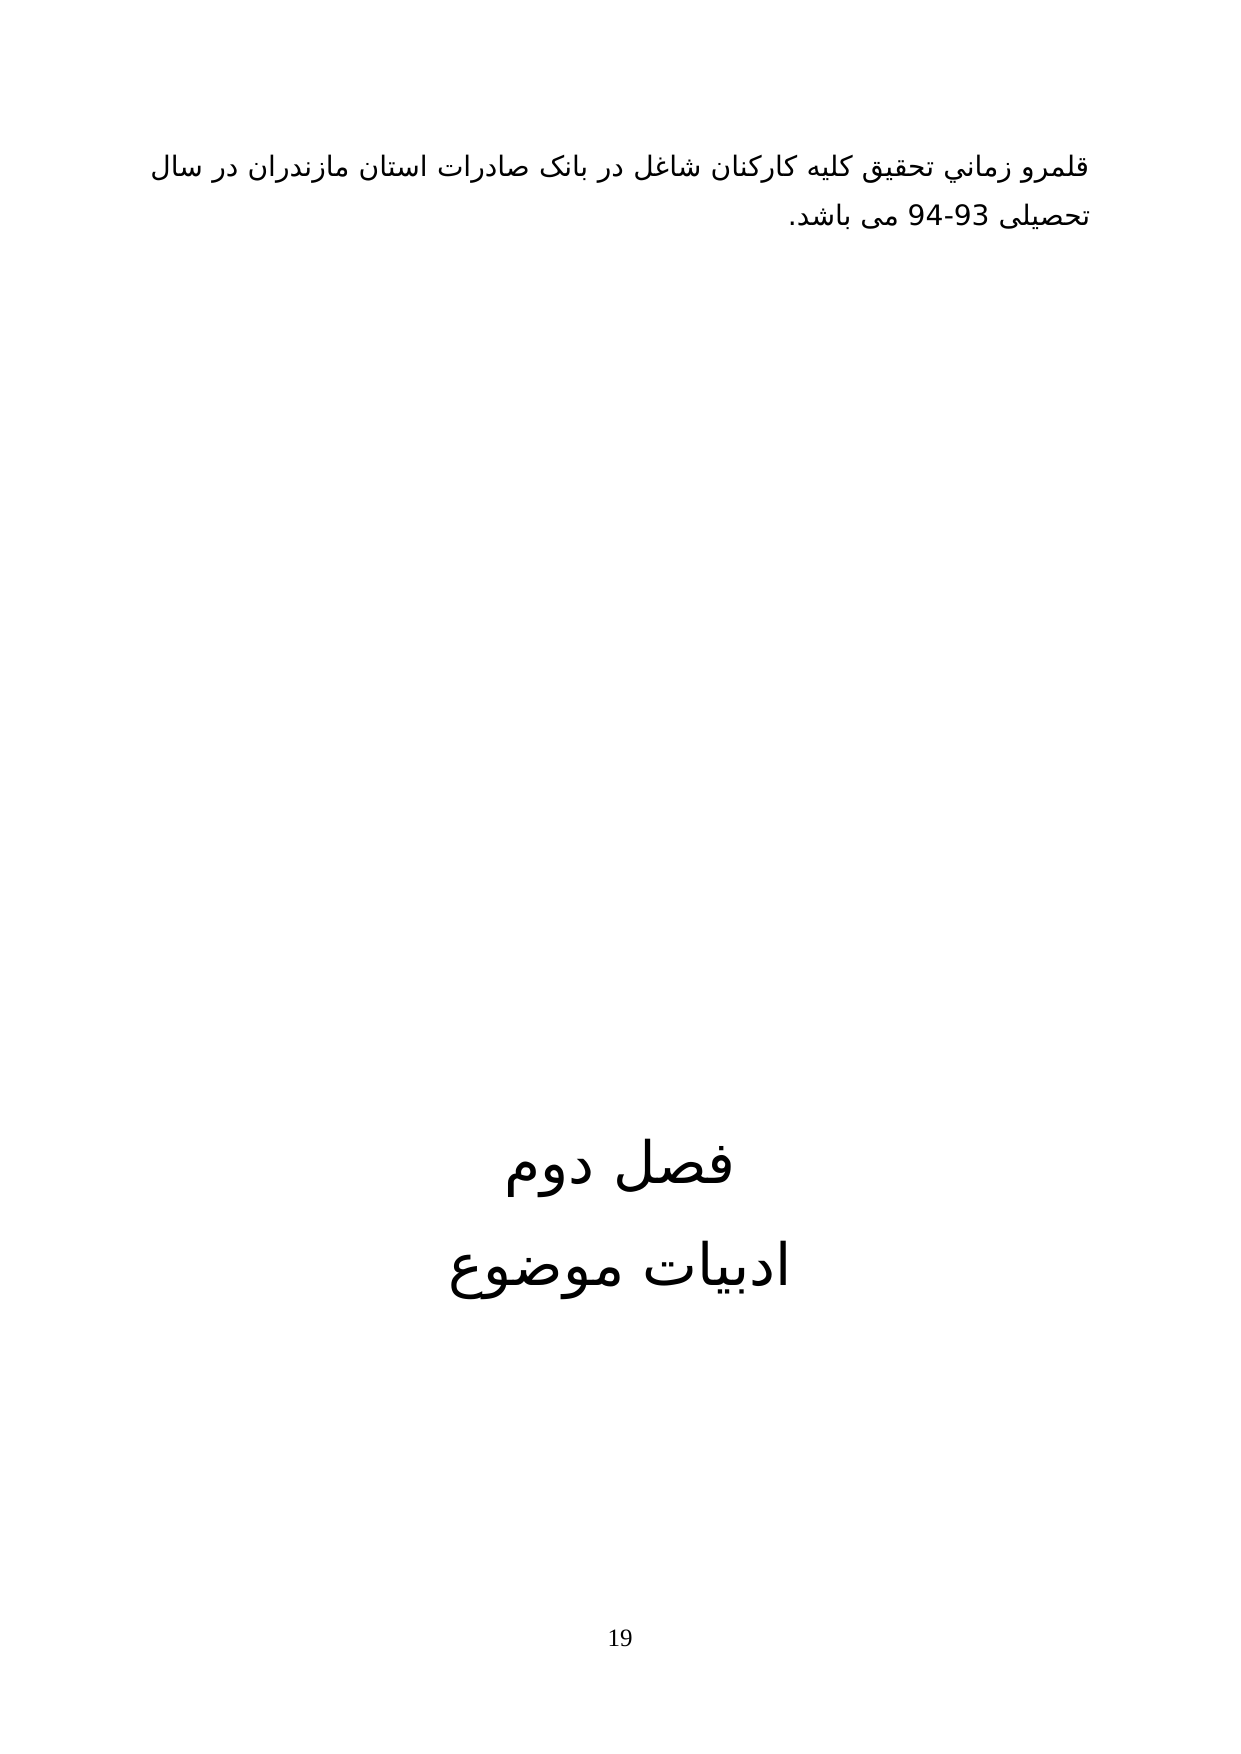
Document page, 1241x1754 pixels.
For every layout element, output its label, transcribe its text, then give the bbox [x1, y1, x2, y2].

text ادبیات موضوع [150, 1231, 1090, 1299]
text قلمرو زماني تحقيق کلیه کارکنان شاغل در بانک صادرات استان مازندران در سال تحصیلی 93-94 می باشد. [150, 150, 1090, 232]
text فصل دوم [150, 1129, 1090, 1197]
